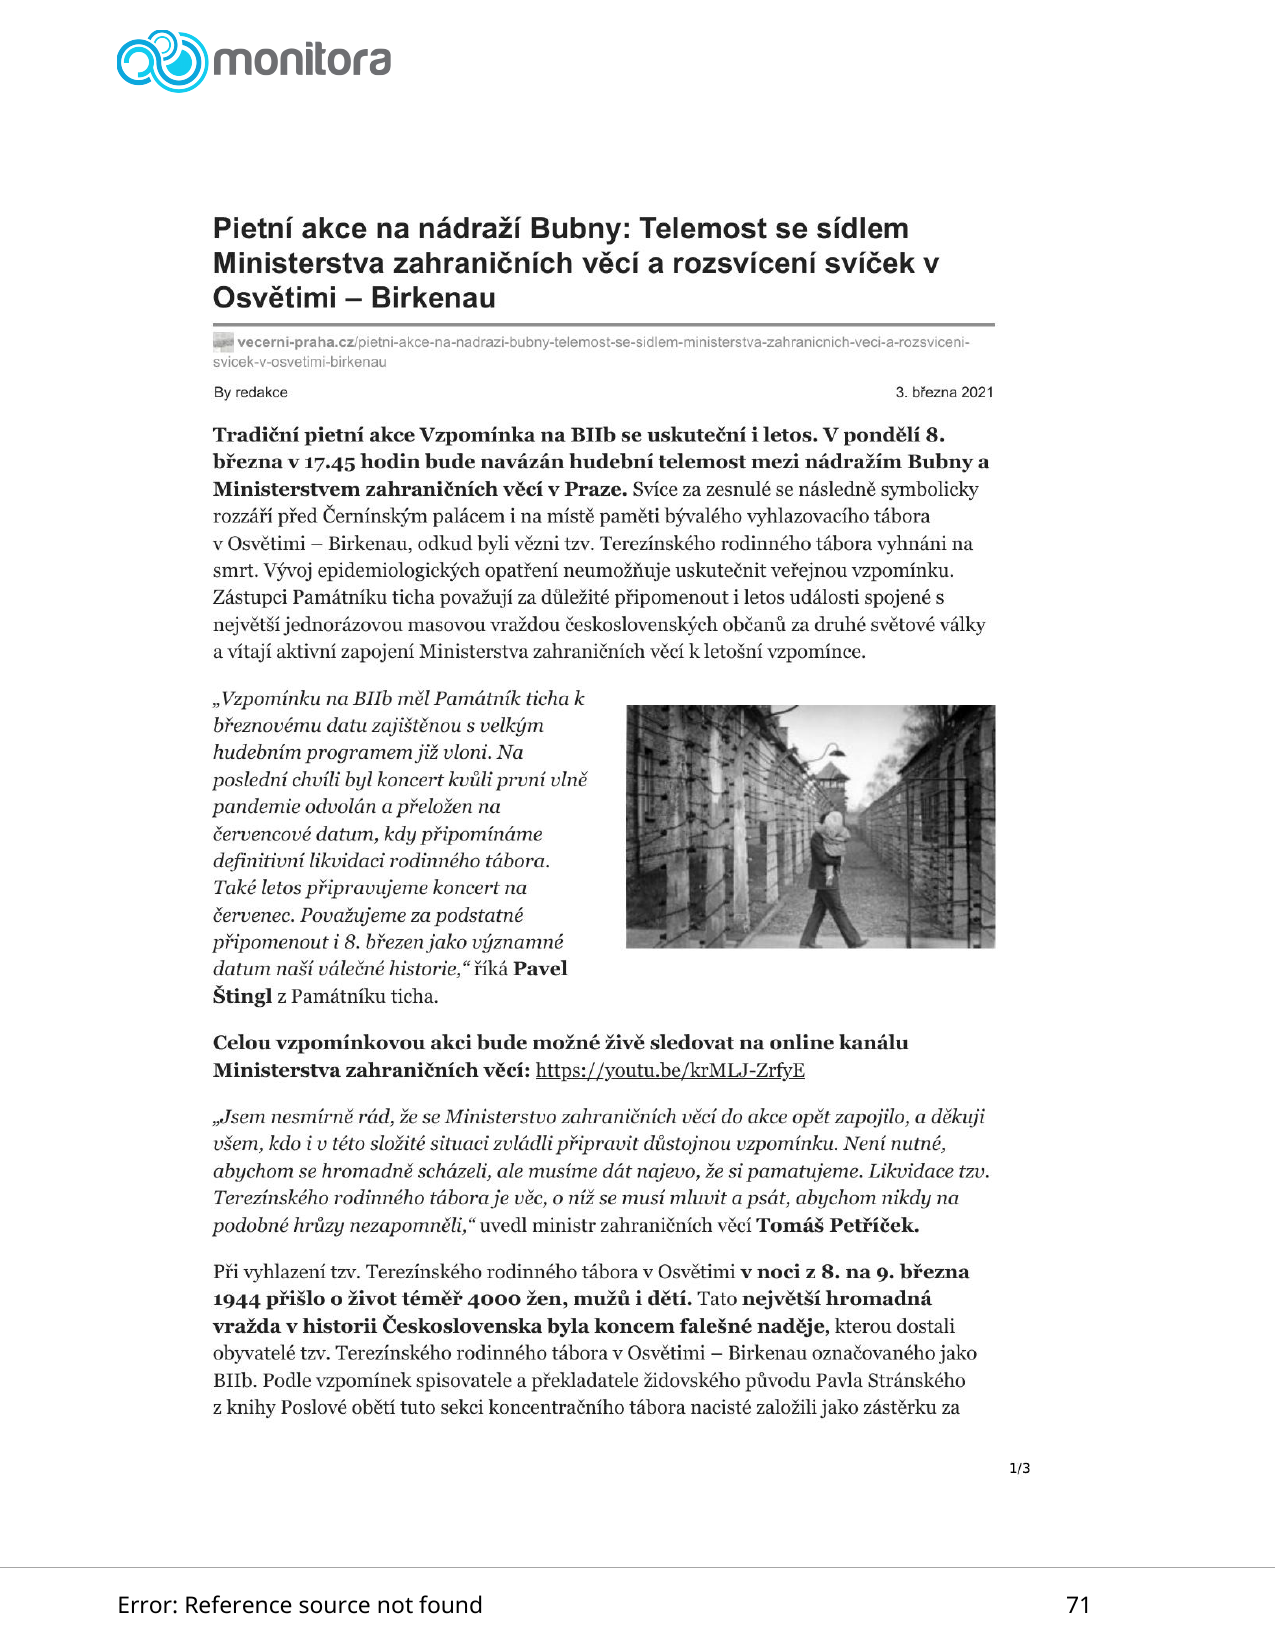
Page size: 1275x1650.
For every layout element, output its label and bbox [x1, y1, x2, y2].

picture [117, 30, 154, 52]
picture [117, 30, 391, 93]
picture [117, 120, 1092, 1500]
